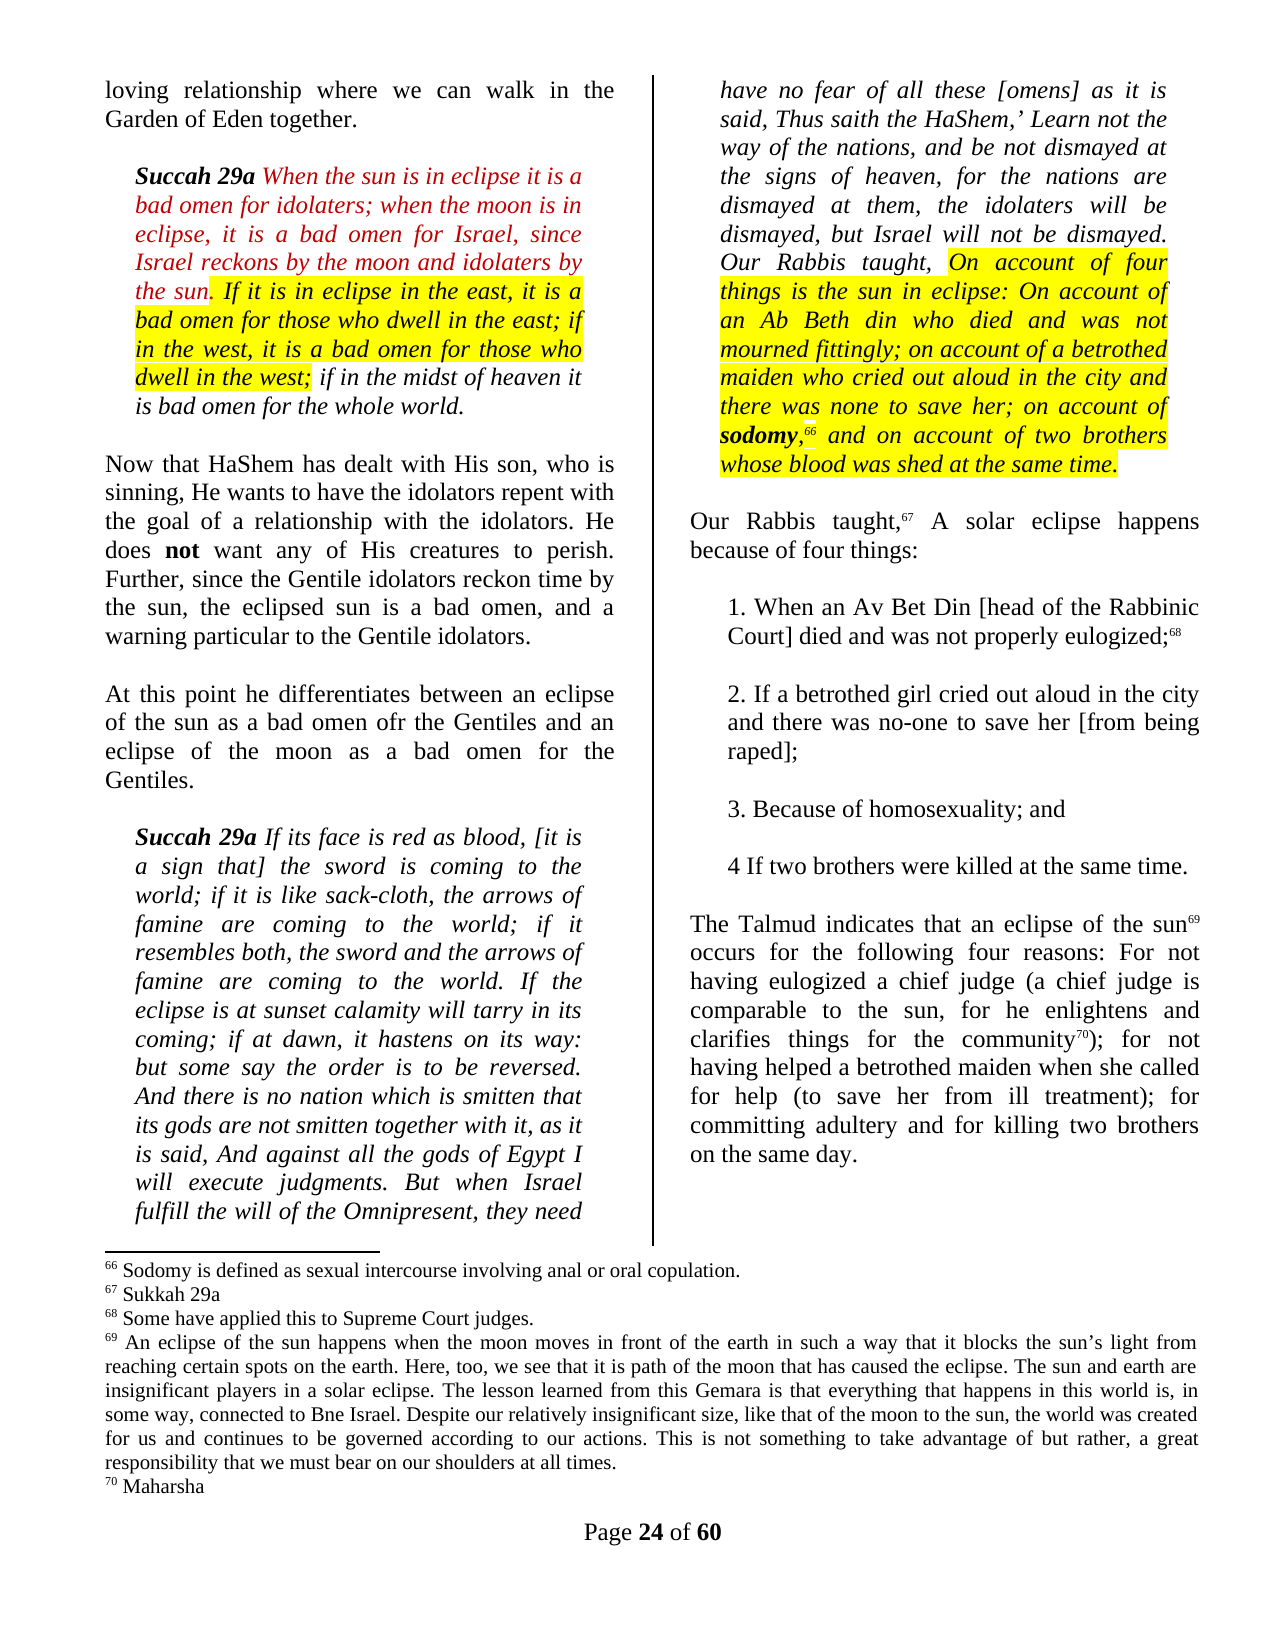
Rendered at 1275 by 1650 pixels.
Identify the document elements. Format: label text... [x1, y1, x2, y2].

text Succah 29a If its face is red as blood, [it is a sign that] the sword is coming to the world; if it is like sack-cloth, the arrows of famine are coming to the world; if it resembles both, the sword and the arrows of famine are coming to the world. If the eclipse is at sunset calamity will tarry in its coming; if at dawn, it hastens on its way: but some say the order is to be reversed. And there is no nation which is smitten that its gods are not smitten together with it, as it is said, And against all the gods of Egypt I will execute judgments. But when Israel fulfill the will of the Omnipresent, they need have no fear of all these [omens] as it is said, Thus saith the HaShem,’ Learn not the way of the nations, and be not dismayed at the signs of heaven, for the nations are dismayed at them, the idolaters will be dismayed, but Israel will not be dismayed. Our Rabbis taught, On account of four things is the sun in eclipse: On account of an Ab Beth din who died and was not mourned fittingly; on account of a betrothed maiden who cried out aloud in the city and there was none to save her; on account of sodomy, and on account of two brothers whose blood was shed at the same time. [720, 75, 1170, 282]
text 3. Because of homosexuality; and [727, 794, 1200, 822]
text The Talmud indicates that an eclipse of the sun occurs for the following four reasons: For not having eulogized a chief judge (a chief judge is comparable to the sun, for he enlightens and clarifies things for the community); for not having helped a betrothed maiden when she called for help (to save her from ill treatment); for committing adultery and for killing two brothers on the same day. [690, 909, 1200, 1167]
text Succah 29a When the sun is in eclipse it is a bad omen for idolaters; when the moon is in eclipse, it is a bad omen for Israel, since Israel reckons by the moon and idolaters by the sun. If it is in eclipse in the east, it is a bad omen for those who dwell in the east; if in the west, it is a bad omen for those who dwell in the west; if in the midst of heaven it is bad omen for the whole world. [135, 161, 585, 311]
text Now that HaShem has dealt with His son, who is sinning, He wants to have the idolators repent with the goal of a relationship with the idolators. He does not want any of His creatures to perish. Further, since the Gentile idolators reckon time by the sun, the eclipsed sun is a bad omen, and a warning particular to the Gentile idolators. [105, 449, 615, 650]
text 4 If two brothers were killed at the same time. [727, 851, 1200, 880]
text Succah 29a When the sun is in eclipse it is a bad omen for idolaters; when the moon is in eclipse, it is a bad omen for Israel, since Israel reckons by the moon and idolaters by the sun. If it is in eclipse in the east, it is a bad omen for those who dwell in the east; if in the west, it is a bad omen for those who dwell in the west; if in the midst of heaven it is bad omen for the whole world. [135, 312, 585, 420]
text 1. When an Av Bet Din [head of the Rabbinic Court] died and was not properly eulogized; [727, 592, 1200, 650]
text 2. If a betrothed girl cried out aloud in the city and there was no-one to save her [from being raped]; [727, 679, 1200, 765]
text Succah 29a If its face is red as blood, [it is a sign that] the sword is coming to the world; if it is like sack-cloth, the arrows of famine are coming to the world; if it resembles both, the sword and the arrows of famine are coming to the world. If the eclipse is at sunset calamity will tarry in its coming; if at dawn, it hastens on its way: but some say the order is to be reversed. And there is no nation which is smitten that its gods are not smitten together with it, as it is said, And against all the gods of Egypt I will execute judgments. But when Israel fulfill the will of the Omnipresent, they need have no fear of all these [omens] as it is said, Thus saith the HaShem,’ Learn not the way of the nations, and be not dismayed at the signs of heaven, for the nations are dismayed at them, the idolaters will be dismayed, but Israel will not be dismayed. Our Rabbis taught, On account of four things is the sun in eclipse: On account of an Ab Beth din who died and was not mourned fittingly; on account of a betrothed maiden who cried out aloud in the city and there was none to save her; on account of sodomy, and on account of two brothers whose blood was shed at the same time. [720, 283, 1170, 477]
text Our Rabbis taught, A solar eclipse happens because of four things: [690, 506, 1200, 564]
text At this point he differentiates between an eclipse of the sun as a bad omen ofr the Gentiles and an eclipse of the moon as a bad omen for the Gentiles. [105, 679, 615, 794]
text Succah 29a If its face is red as blood, [it is a sign that] the sword is coming to the world; if it is like sack-cloth, the arrows of famine are coming to the world; if it resembles both, the sword and the arrows of famine are coming to the world. If the eclipse is at sunset calamity will tarry in its coming; if at dawn, it hastens on its way: but some say the order is to be reversed. And there is no nation which is smitten that its gods are not smitten together with it, as it is said, And against all the gods of Egypt I will execute judgments. But when Israel fulfill the will of the Omnipresent, they need have no fear of all these [omens] as it is said, Thus saith the HaShem,’ Learn not the way of the nations, and be not dismayed at the signs of heaven, for the nations are dismayed at them, the idolaters will be dismayed, but Israel will not be dismayed. Our Rabbis taught, On account of four things is the sun in eclipse: On account of an Ab Beth din who died and was not mourned fittingly; on account of a betrothed maiden who cried out aloud in the city and there was none to save her; on account of sodomy, and on account of two brothers whose blood was shed at the same time. [135, 822, 585, 1225]
